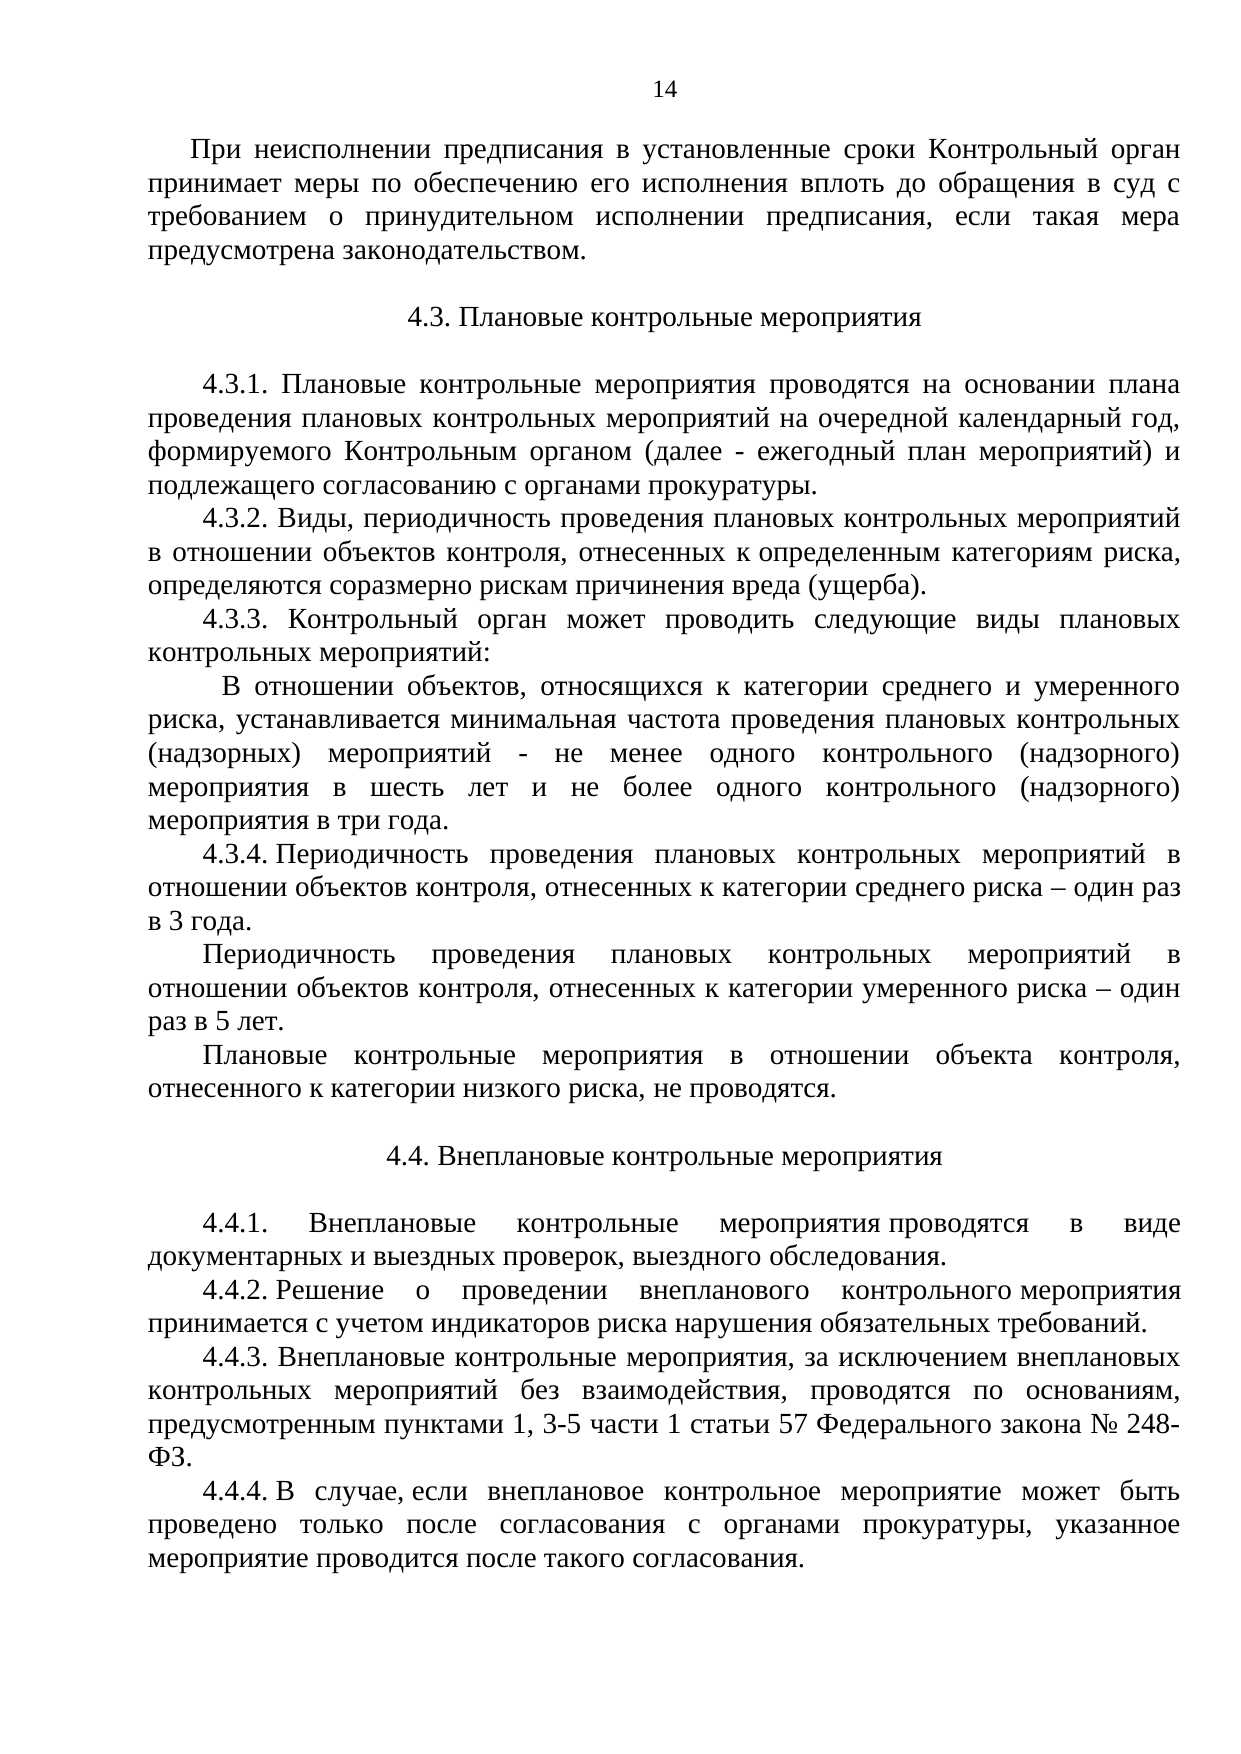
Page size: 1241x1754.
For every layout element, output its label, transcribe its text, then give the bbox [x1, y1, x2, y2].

text 4.4.3. Внеплановые контрольные мероприятия, за исключением внеплановых контрольных мероприятий без взаимодействия, проводятся по основаниям, предусмотренным пунктами 1, 3-5 части 1 статьи 57 Федерального закона № 248-ФЗ. [148, 1339, 1181, 1473]
text 4.4. Внеплановые контрольные мероприятия [148, 1138, 1181, 1171]
text 4.4.1. Внеплановые контрольные мероприятия проводятся в виде документарных и выездных проверок, выездного обследования. [148, 1205, 1181, 1272]
text 4.3.4. Периодичность проведения плановых контрольных мероприятий в отношении объектов контроля, отнесенных к категории среднего риска – один раз в 3 года. [148, 836, 1181, 936]
text 4.4.2. Решение о проведении внепланового контрольного мероприятия принимается с учетом индикаторов риска нарушения обязательных требований. [148, 1272, 1181, 1339]
text 4.4.4. В случае, если внеплановое контрольное мероприятие может быть проведено только после согласования с органами прокуратуры, указанное мероприятие проводится после такого согласования. [148, 1473, 1181, 1574]
text 4.3. Плановые контрольные мероприятия [148, 299, 1181, 333]
text 4.3.2. Виды, периодичность проведения плановых контрольных мероприятий в отношении объектов контроля, отнесенных к определенным категориям риска, определяются соразмерно рискам причинения вреда (ущерба). [148, 500, 1181, 601]
text 4.3.1. Плановые контрольные мероприятия проводятся на основании плана проведения плановых контрольных мероприятий на очередной календарный год, формируемого Контрольным органом (далее - ежегодный план мероприятий) и подлежащего согласованию с органами прокуратуры. [148, 366, 1181, 500]
text 4.3.3. Контрольный орган может проводить следующие виды плановых контрольных мероприятий: [148, 601, 1181, 668]
text Плановые контрольные мероприятия в отношении объекта контроля, отнесенного к категории низкого риска, не проводятся. [148, 1037, 1181, 1104]
text В отношении объектов, относящихся к категории среднего и умеренного риска, устанавливается минимальная частота проведения плановых контрольных (надзорных) мероприятий - не менее одного контрольного (надзорного) мероприятия в шесть лет и не более одного контрольного (надзорного) мероприятия в три года. [148, 668, 1181, 836]
text Периодичность проведения плановых контрольных мероприятий в отношении объектов контроля, отнесенных к категории умеренного риска – один раз в 5 лет. [148, 936, 1181, 1037]
text При неисполнении предписания в установленные сроки Контрольный орган принимает меры по обеспечению его исполнения вплоть до обращения в суд с требованием о принудительном исполнении предписания, если такая мера предусмотрена законодательством. [148, 131, 1181, 266]
